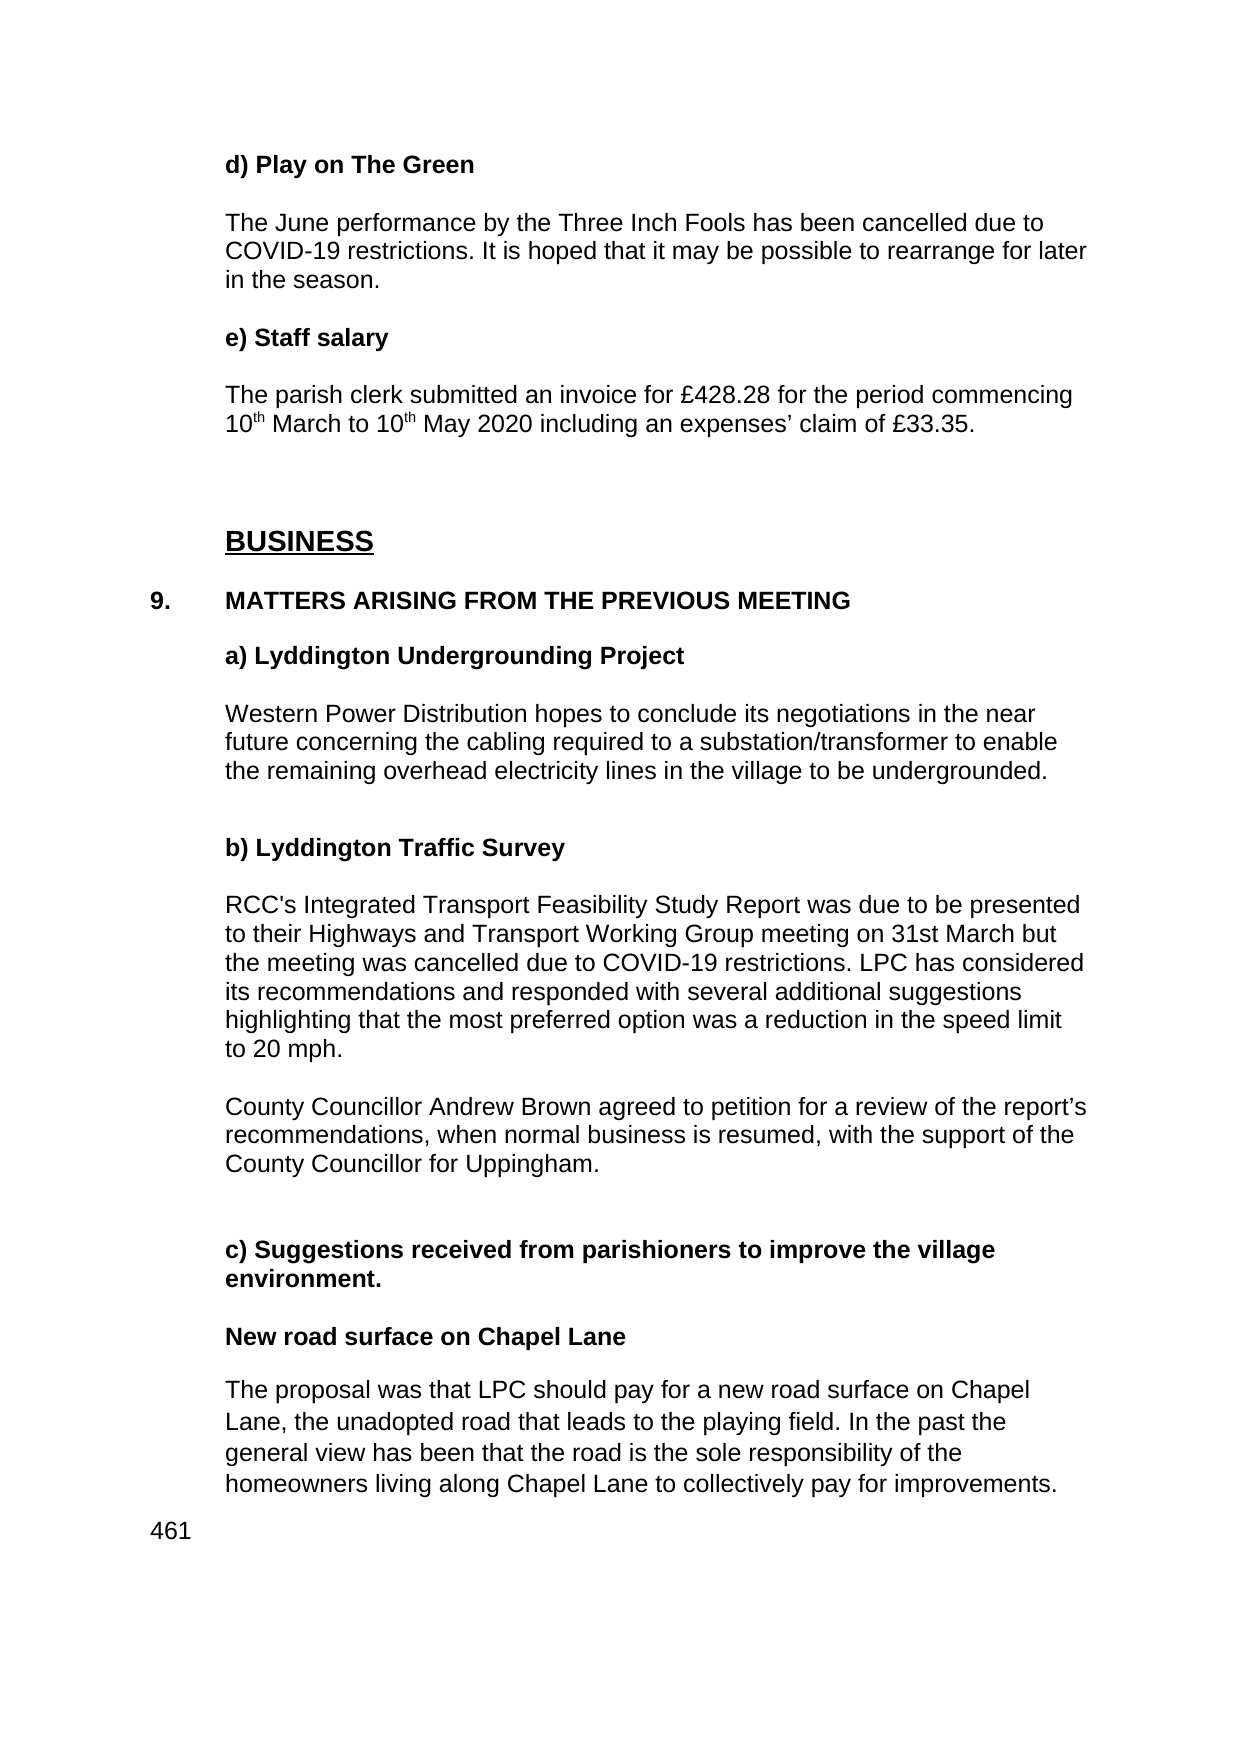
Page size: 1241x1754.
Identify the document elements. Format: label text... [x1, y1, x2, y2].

text County Councillor Andrew Brown agreed to petition for a review of the report’s recommendations, when normal business is resumed, with the support of the County Councillor for Uppingham. [225, 1092, 1090, 1178]
text The proposal was that LPC should pay for a new road surface on Chapel Lane, the unadopted road that leads to the playing field. In the past the general view has been that the road is the sole responsibility of the homeowners living along Chapel Lane to collectively pay for improvements. [225, 1375, 1090, 1497]
text 461 [150, 1516, 1090, 1545]
text RCC's Integrated Transport Feasibility Study Report was due to be presented to their Highways and Transport Working Group meeting on 31st March but the meeting was cancelled due to COVID-19 restrictions. LPC has considered its recommendations and responded with several additional suggestions highlighting that the most preferred option was a reduction in the speed limit to 20 mph. [225, 890, 1090, 1063]
text The parish clerk submitted an invoice for £428.28 for the period commencing 10th March to 10th May 2020 including an expenses’ claim of £33.35. [225, 380, 1090, 437]
text c) Suggestions received from parishioners to improve the village environment. [225, 1235, 1090, 1293]
text b) Lyddington Traffic Survey [150, 833, 1090, 862]
text New road surface on Chapel Lane [150, 1322, 1090, 1350]
text Western Power Distribution hopes to conclude its negotiations in the near future concerning the cabling required to a substation/transformer to enable the remaining overhead electricity lines in the village to be undergrounded. [225, 699, 1090, 785]
text d) Play on The Green [150, 150, 1090, 179]
text The June performance by the Three Inch Fools has been cancelled due to COVID-19 restrictions. It is hoped that it may be possible to rearrange for later in the season. [225, 207, 1090, 294]
text BUSINESS [150, 524, 1090, 557]
text e) Staff salary [150, 322, 1090, 351]
text a) Lyddington Undergrounding Project [150, 641, 1090, 670]
text 9. MATTERS ARISING FROM THE PREVIOUS MEETING [150, 586, 1090, 615]
